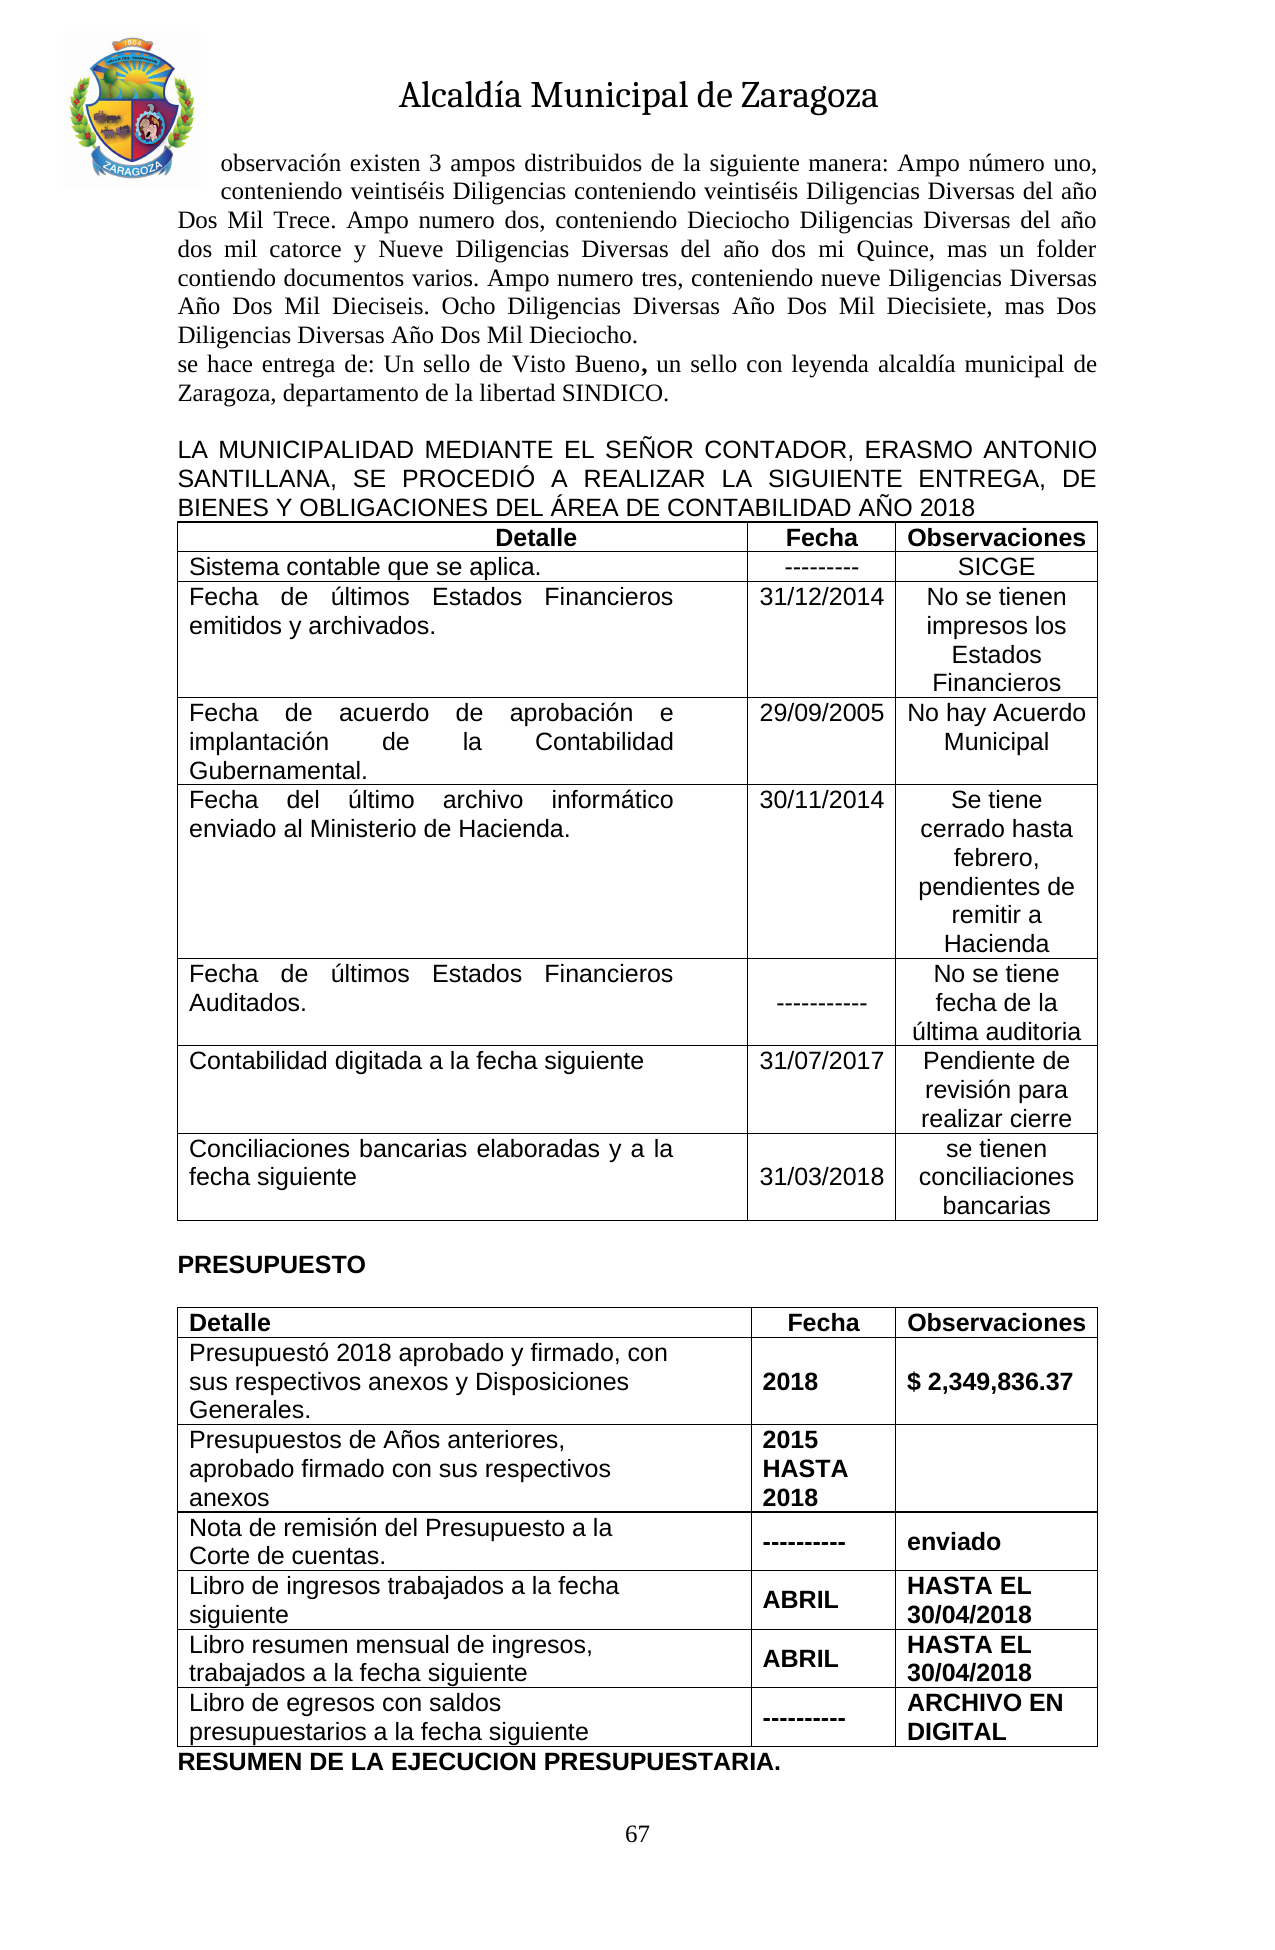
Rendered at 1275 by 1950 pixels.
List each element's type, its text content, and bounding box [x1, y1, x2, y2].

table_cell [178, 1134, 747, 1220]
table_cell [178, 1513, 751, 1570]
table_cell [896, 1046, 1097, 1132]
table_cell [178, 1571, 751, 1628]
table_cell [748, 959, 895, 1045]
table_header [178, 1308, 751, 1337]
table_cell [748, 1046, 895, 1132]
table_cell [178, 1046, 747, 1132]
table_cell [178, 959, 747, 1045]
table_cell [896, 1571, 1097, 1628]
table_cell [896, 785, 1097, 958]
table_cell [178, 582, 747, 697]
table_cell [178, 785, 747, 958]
text RESUMEN DE LA EJECUCION PRESUPUESTARIA. [177, 1747, 1098, 1775]
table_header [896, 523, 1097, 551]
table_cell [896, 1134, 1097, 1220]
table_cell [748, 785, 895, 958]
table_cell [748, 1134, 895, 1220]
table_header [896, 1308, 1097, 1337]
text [177, 148, 1098, 349]
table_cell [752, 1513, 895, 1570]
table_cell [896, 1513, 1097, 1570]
text PRESUPUESTO [177, 1249, 1098, 1278]
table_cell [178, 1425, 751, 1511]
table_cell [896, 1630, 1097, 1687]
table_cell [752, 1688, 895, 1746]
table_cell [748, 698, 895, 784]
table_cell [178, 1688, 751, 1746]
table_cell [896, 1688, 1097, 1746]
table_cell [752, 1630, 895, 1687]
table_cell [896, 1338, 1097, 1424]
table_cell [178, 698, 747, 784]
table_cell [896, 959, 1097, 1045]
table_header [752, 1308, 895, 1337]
text se hace entrega de: Un sello de Visto Bueno, un sello con leyenda alcaldía municipal de Zaragoza, departamento de la libertad SINDICO. [177, 349, 1098, 406]
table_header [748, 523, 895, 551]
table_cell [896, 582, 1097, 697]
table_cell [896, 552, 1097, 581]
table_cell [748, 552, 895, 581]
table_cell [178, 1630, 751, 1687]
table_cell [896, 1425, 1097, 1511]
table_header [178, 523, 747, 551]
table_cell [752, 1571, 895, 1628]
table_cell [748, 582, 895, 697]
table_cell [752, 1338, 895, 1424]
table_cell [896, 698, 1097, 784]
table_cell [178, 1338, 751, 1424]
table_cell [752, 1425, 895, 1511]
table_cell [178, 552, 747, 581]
text LA MUNICIPALIDAD MEDIANTE EL SEÑOR CONTADOR, ERASMO ANTONIO SANTILLANA, SE PROCEDIÓ A REALIZAR LA SIGUIENTE ENTREGA, DE BIENES Y OBLIGACIONES DEL ÁREA DE CONTABILIDAD AÑO 2018 [177, 435, 1098, 521]
